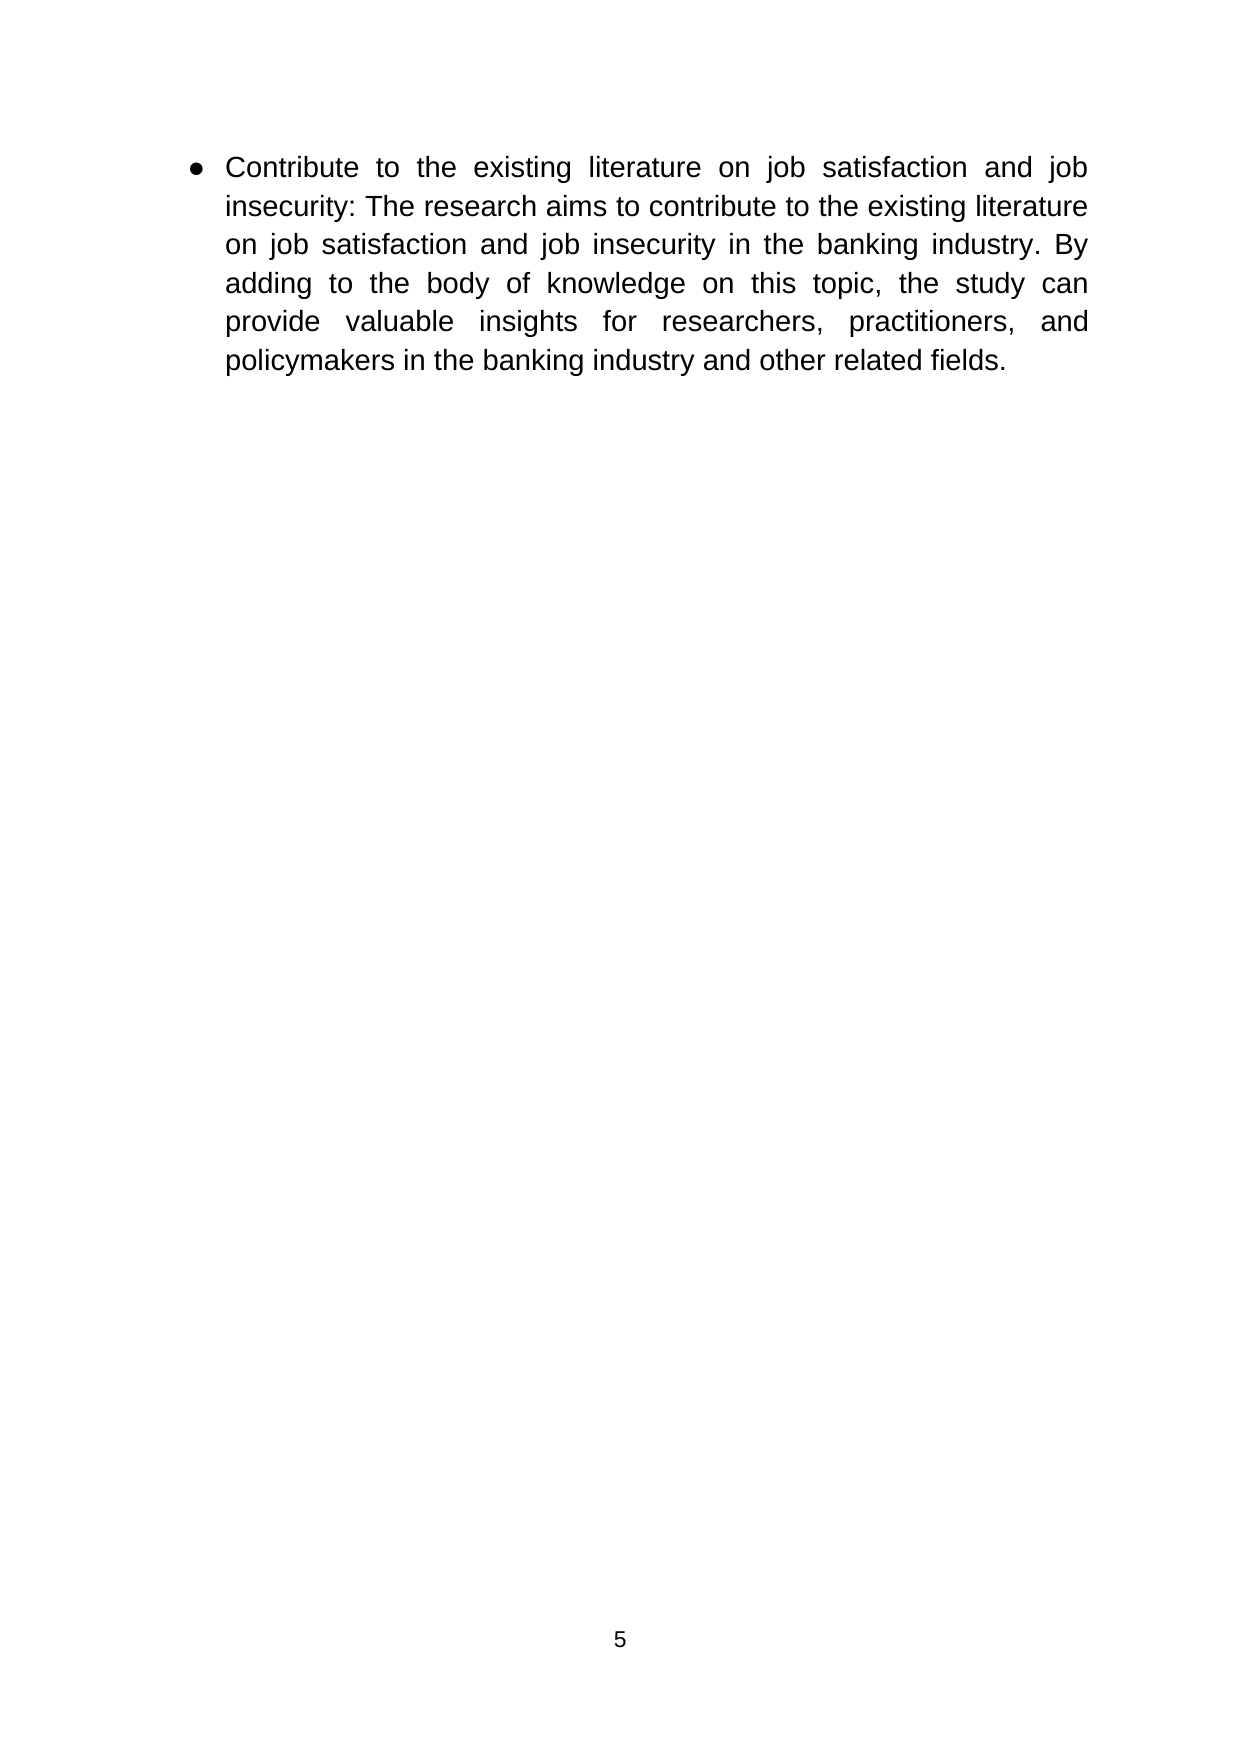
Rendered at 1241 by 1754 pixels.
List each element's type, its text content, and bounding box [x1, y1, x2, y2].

list Contribute to the existing literature on job satisfaction and job insecurity: The research aims to contribute to the existing literature on job satisfaction and job insecurity in the banking industry. By adding to the body of knowledge on this topic, the study can provide valuable insights for researchers, practitioners, and policymakers in the banking industry and other related fields. [187, 150, 1090, 376]
